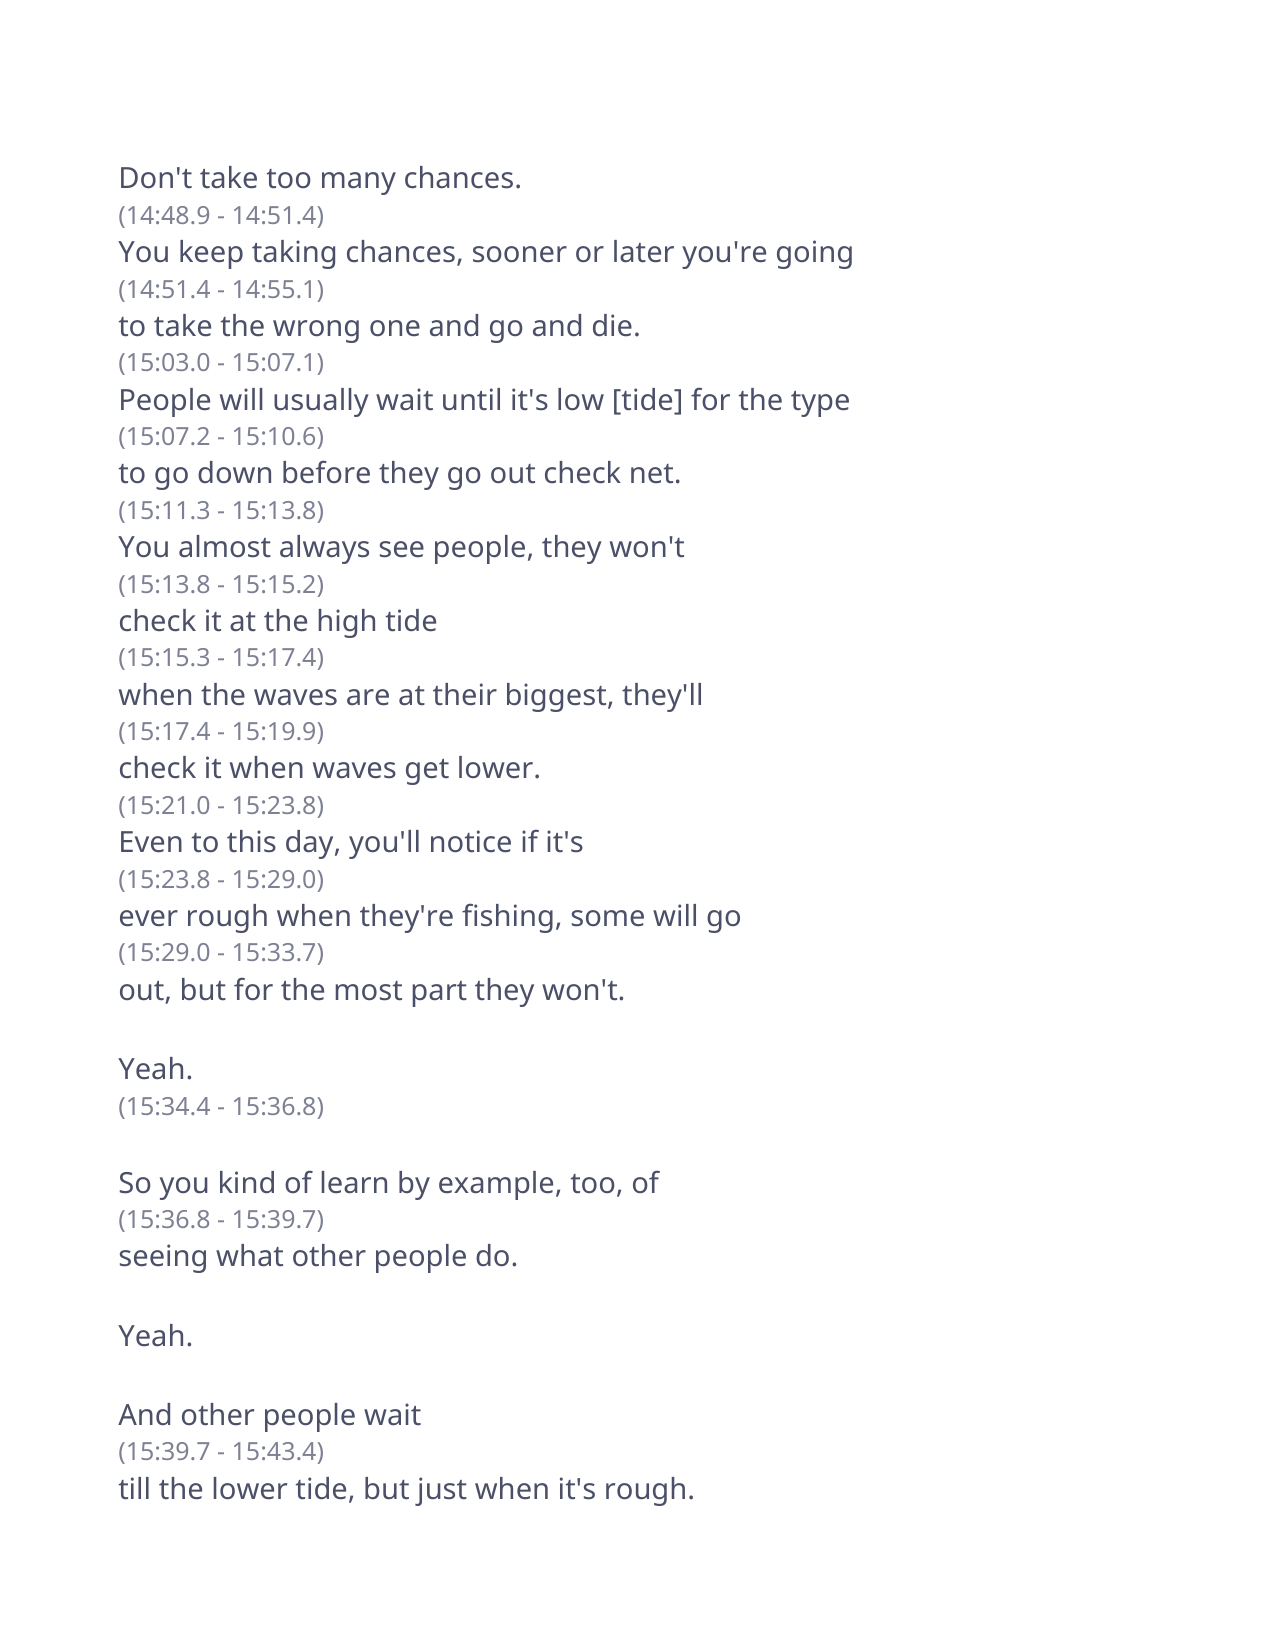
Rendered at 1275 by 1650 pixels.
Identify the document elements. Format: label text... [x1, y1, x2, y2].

text (15:36.8 - 15:39.7) [118, 1202, 1157, 1236]
text (15:39.7 - 15:43.4) [118, 1434, 1157, 1468]
text Even to this day, you'll notice if it's [118, 822, 1157, 861]
text (15:11.3 - 15:13.8) [118, 492, 1157, 527]
text (15:13.8 - 15:15.2) [118, 566, 1157, 600]
text (15:21.0 - 15:23.8) [118, 787, 1157, 822]
text seeing what other people do. [118, 1236, 1157, 1275]
text to take the wrong one and go and die. [118, 305, 1157, 345]
text ever rough when they're fishing, some will go [118, 895, 1157, 935]
text (15:34.4 - 15:36.8) [118, 1088, 1157, 1122]
text Don't take too many chances. [118, 158, 1157, 197]
text check it when waves get lower. [118, 748, 1157, 787]
text out, but for the most part they won't. [118, 969, 1157, 1009]
text (15:07.2 - 15:10.6) [118, 419, 1157, 453]
text Yeah. [118, 1315, 1157, 1355]
text And other people wait [118, 1394, 1157, 1434]
text You keep taking chances, sooner or later you're going [118, 232, 1157, 271]
text You almost always see people, they won't [118, 527, 1157, 566]
text (14:51.4 - 14:55.1) [118, 271, 1157, 305]
text Yeah. [118, 1048, 1157, 1088]
text check it at the high tide [118, 600, 1157, 640]
text (15:23.8 - 15:29.0) [118, 861, 1157, 895]
text So you kind of learn by example, too, of [118, 1162, 1157, 1202]
text when the waves are at their biggest, they'll [118, 674, 1157, 714]
text People will usually wait until it's low [tide] for the type [118, 379, 1157, 419]
text to go down before they go out check net. [118, 453, 1157, 492]
text (15:29.0 - 15:33.7) [118, 935, 1157, 969]
text till the lower tide, but just when it's rough. [118, 1468, 1157, 1508]
text (15:17.4 - 15:19.9) [118, 714, 1157, 748]
text (15:03.0 - 15:07.1) [118, 345, 1157, 379]
text (14:48.9 - 14:51.4) [118, 197, 1157, 232]
text (15:15.3 - 15:17.4) [118, 640, 1157, 674]
